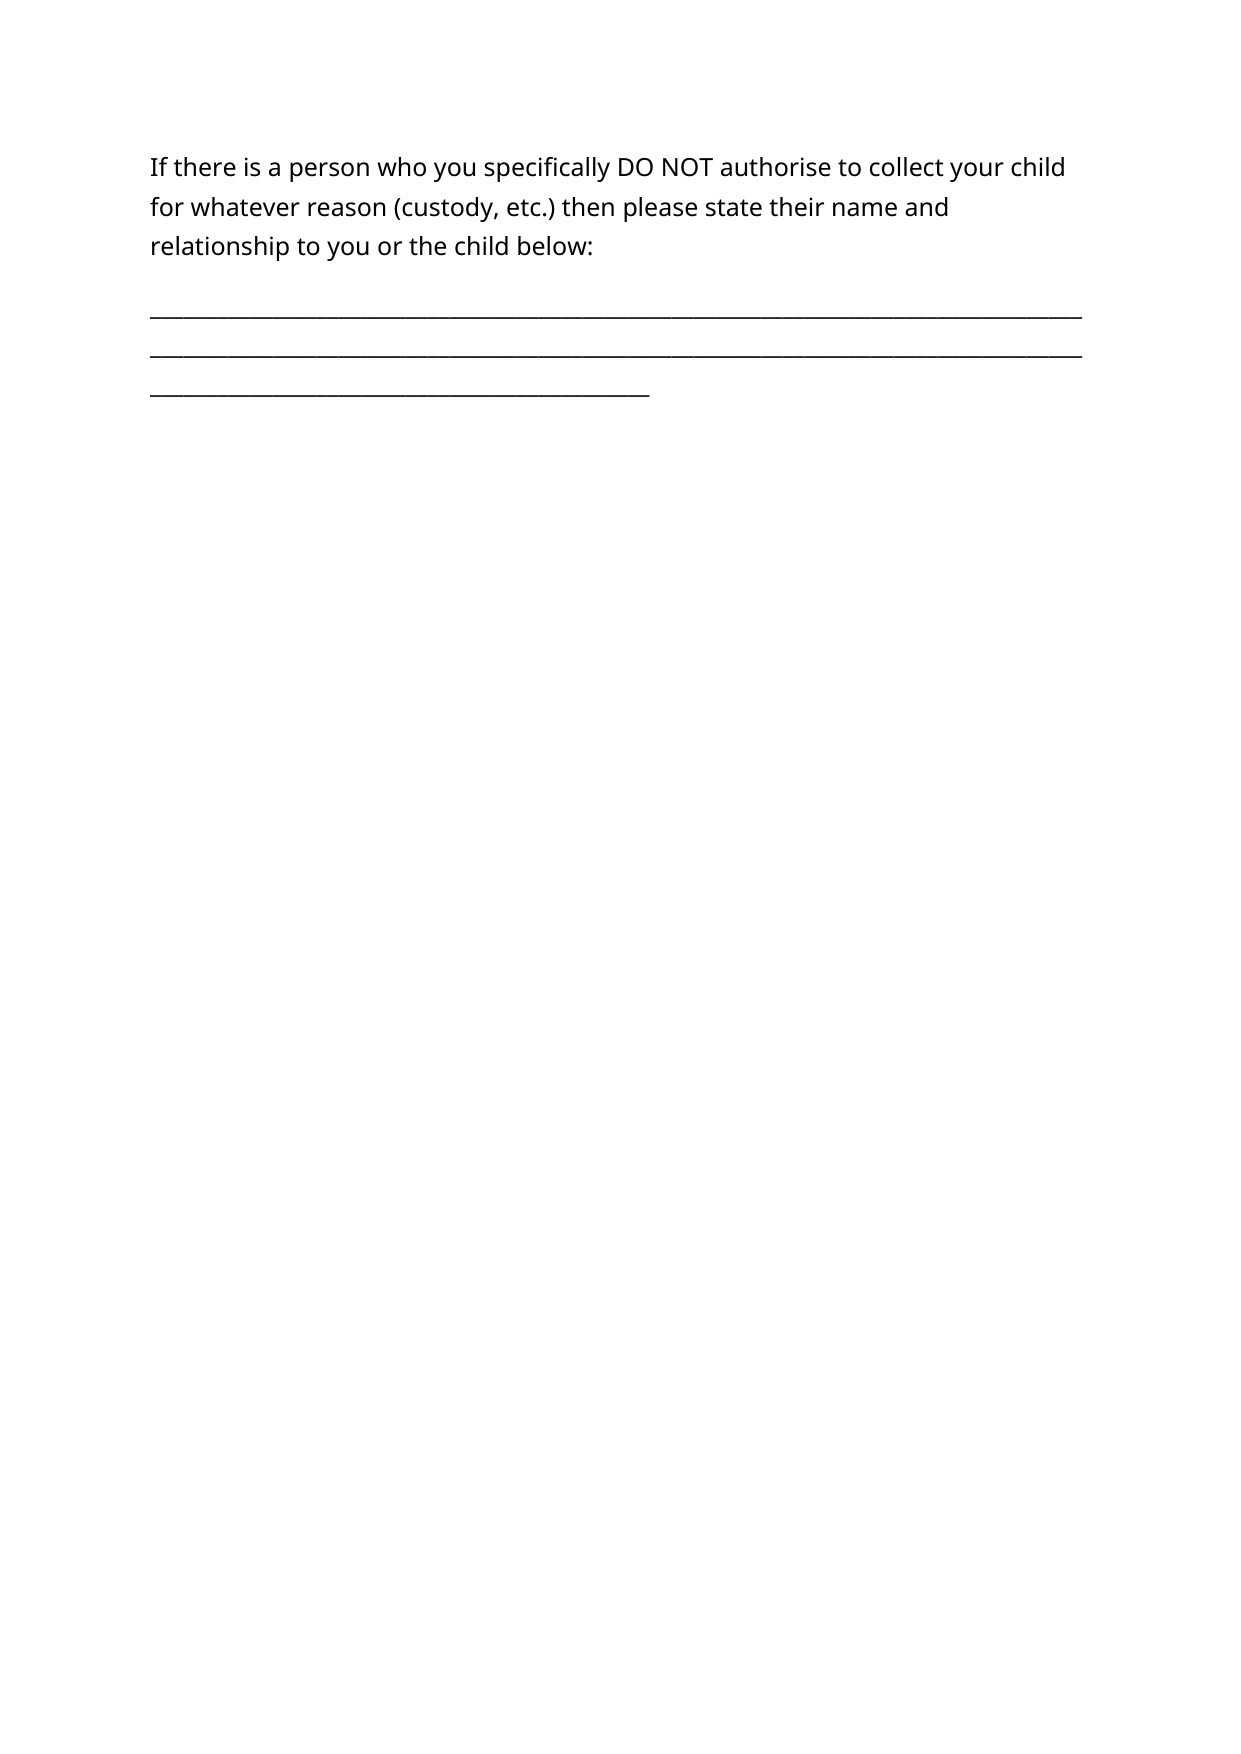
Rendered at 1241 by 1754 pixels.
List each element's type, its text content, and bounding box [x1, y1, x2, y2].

text _____________________________________________________________________________________________________________________________________________________________________________________________________________________ [150, 288, 1090, 401]
text If there is a person who you specifically DO NOT authorise to collect your child for whatever reason (custody, etc.) then please state their name and relationship to you or the child below: [150, 150, 1090, 262]
